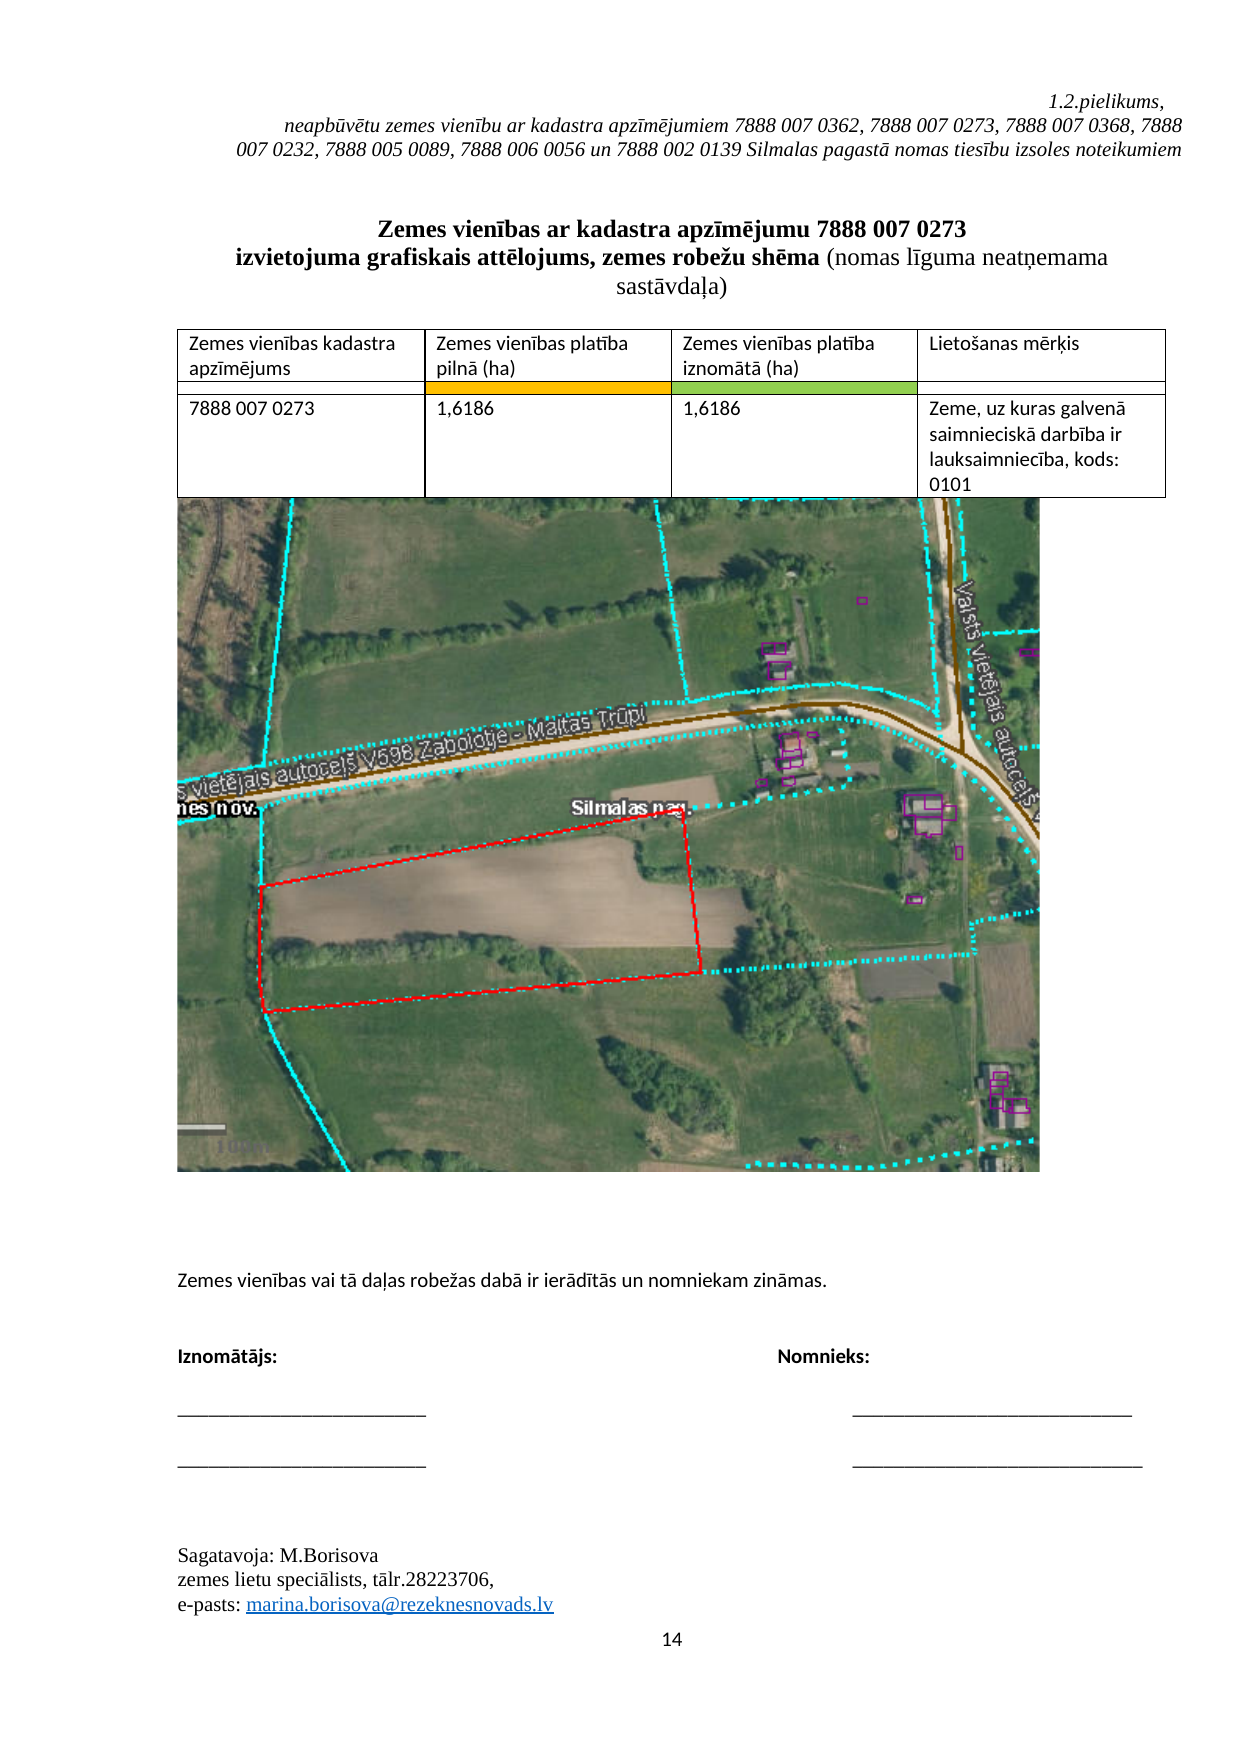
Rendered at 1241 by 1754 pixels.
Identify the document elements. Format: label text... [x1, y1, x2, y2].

picture [177, 498, 1040, 1172]
text zemes lietu speciālists, tālr.28223706, [177, 1567, 1166, 1591]
table_cell [672, 382, 917, 394]
text 1.2.pielikums, [177, 89, 1166, 113]
table_cell [918, 382, 1165, 394]
table_header Zemes vienības platība pilnā (ha) [426, 330, 671, 381]
table_header Lietošanas mērķis [918, 330, 1165, 381]
text Zemes vienības ar kadastra apzīmējumu 7888 007 0273 [177, 214, 1166, 242]
text izvietojuma grafiskais attēlojums, zemes robežu shēma (nomas līguma neatņemama sastāvdaļa) [177, 242, 1166, 300]
text ________________________ ____________________________ [177, 1445, 1166, 1470]
text Sagatavoja: M.Borisova [177, 1543, 1166, 1567]
text Zemes vienības vai tā daļas robežas dabā ir ierādītās un nomniekam zināmas. [177, 1267, 1166, 1292]
table_cell 1,6186 [426, 395, 671, 497]
table_cell [178, 382, 424, 394]
table_cell Zeme, uz kuras galvenā saimnieciskā darbība ir lauksaimniecība, kods: 0101 [918, 395, 1165, 497]
text ________________________ ___________________________ [177, 1394, 1166, 1419]
table_cell 1,6186 [672, 395, 917, 497]
text Iznomātājs: Nomnieks: [177, 1343, 1166, 1368]
table_cell 7888 007 0273 [178, 395, 424, 497]
text e-pasts: marina.borisova@rezeknesnovads.lv [177, 1591, 1166, 1616]
text neapbūvētu zemes vienību ar kadastra apzīmējumiem 7888 007 0362, 7888 007 0273, 7888 007 0368, 7888 007 0232, 7888 005 0089, 7888 006 0056 un 7888 002 0139 Silmalas pagastā nomas tiesību izsoles noteikumiem [189, 113, 1184, 161]
table_header Zemes vienības kadastra apzīmējums [178, 330, 424, 381]
table_cell [426, 382, 671, 394]
table_header Zemes vienības platība iznomātā (ha) [672, 330, 917, 381]
